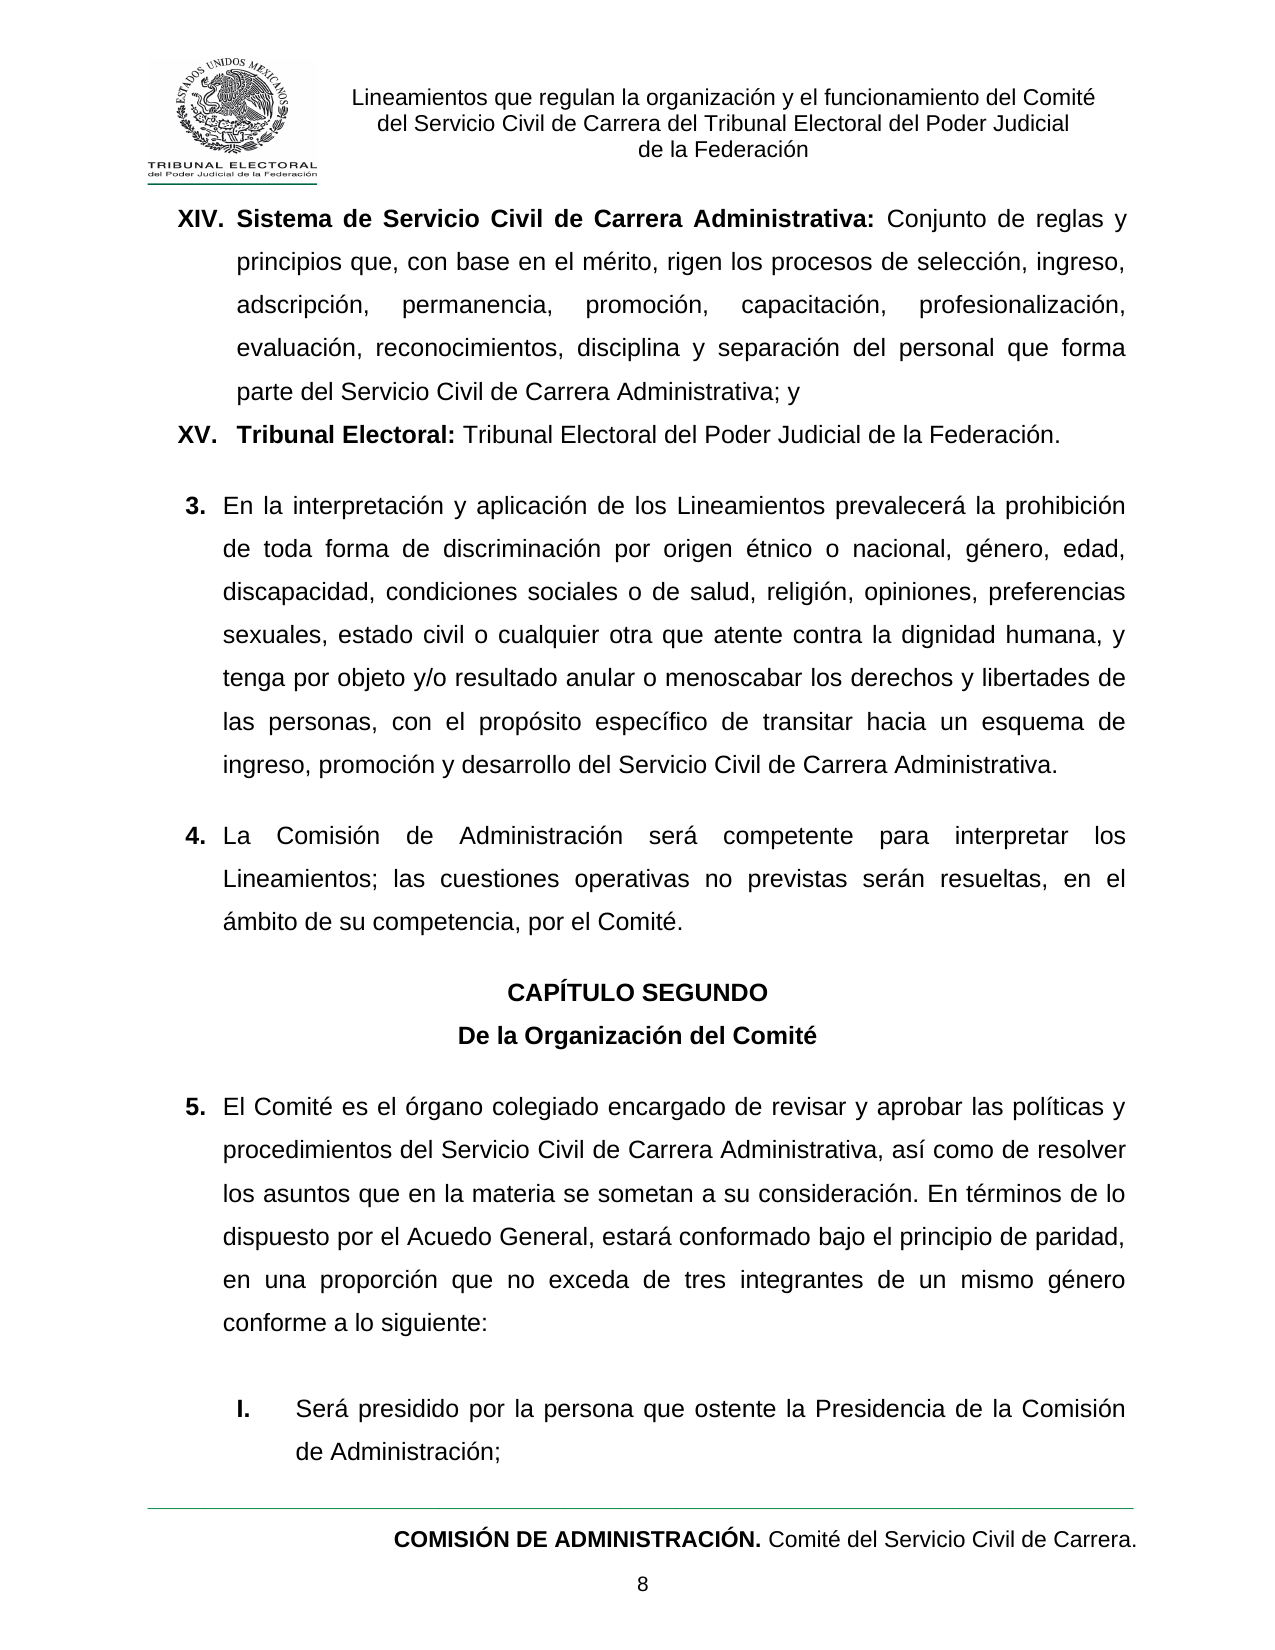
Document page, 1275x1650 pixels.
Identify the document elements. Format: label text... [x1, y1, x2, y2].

list El Comité es el órgano colegiado encargado de revisar y aprobar las políticas y procedimientos del Servicio Civil de Carrera Administrativa, así como de resolver los asuntos que en la materia se sometan a su consideración. En términos de lo dispuesto por el Acuedo General, estará conformado bajo el principio de paridad, en una proporción que no exceda de tres integrantes de un mismo género conforme a lo siguiente: [185, 1092, 1127, 1337]
list La Comisión de Administración será competente para interpretar los Lineamientos; las cuestiones operativas no previstas serán resueltas, en el ámbito de su competencia, por el Comité. [185, 821, 1127, 936]
list Será presidido por la persona que ostente la Presidencia de la Comisión de Administración; [236, 1394, 1127, 1466]
list Sistema de Servicio Civil de Carrera Administrativa: Conjunto de reglas y principios que, con base en el mérito, rigen los procesos de selección, ingreso, adscripción, permanencia, promoción, capacitación, profesionalización, evaluación, reconocimientos, disciplina y separación del personal que forma parte del Servicio Civil de Carrera Administrativa; y [177, 204, 1127, 405]
text CAPÍTULO SEGUNDO [148, 978, 1127, 1007]
list En la interpretación y aplicación de los Lineamientos prevalecerá la prohibición de toda forma de discriminación por origen étnico o nacional, género, edad, discapacidad, condiciones sociales o de salud, religión, opiniones, preferencias sexuales, estado civil o cualquier otra que atente contra la dignidad humana, y tenga por objeto y/o resultado anular o menoscabar los derechos y libertades de las personas, con el propósito específico de transitar hacia un esquema de ingreso, promoción y desarrollo del Servicio Civil de Carrera Administrativa. [185, 491, 1127, 778]
list Tribunal Electoral: Tribunal Electoral del Poder Judicial de la Federación. [177, 420, 1127, 448]
text De la Organización del Comité [148, 1021, 1127, 1050]
picture [147, 58, 318, 185]
